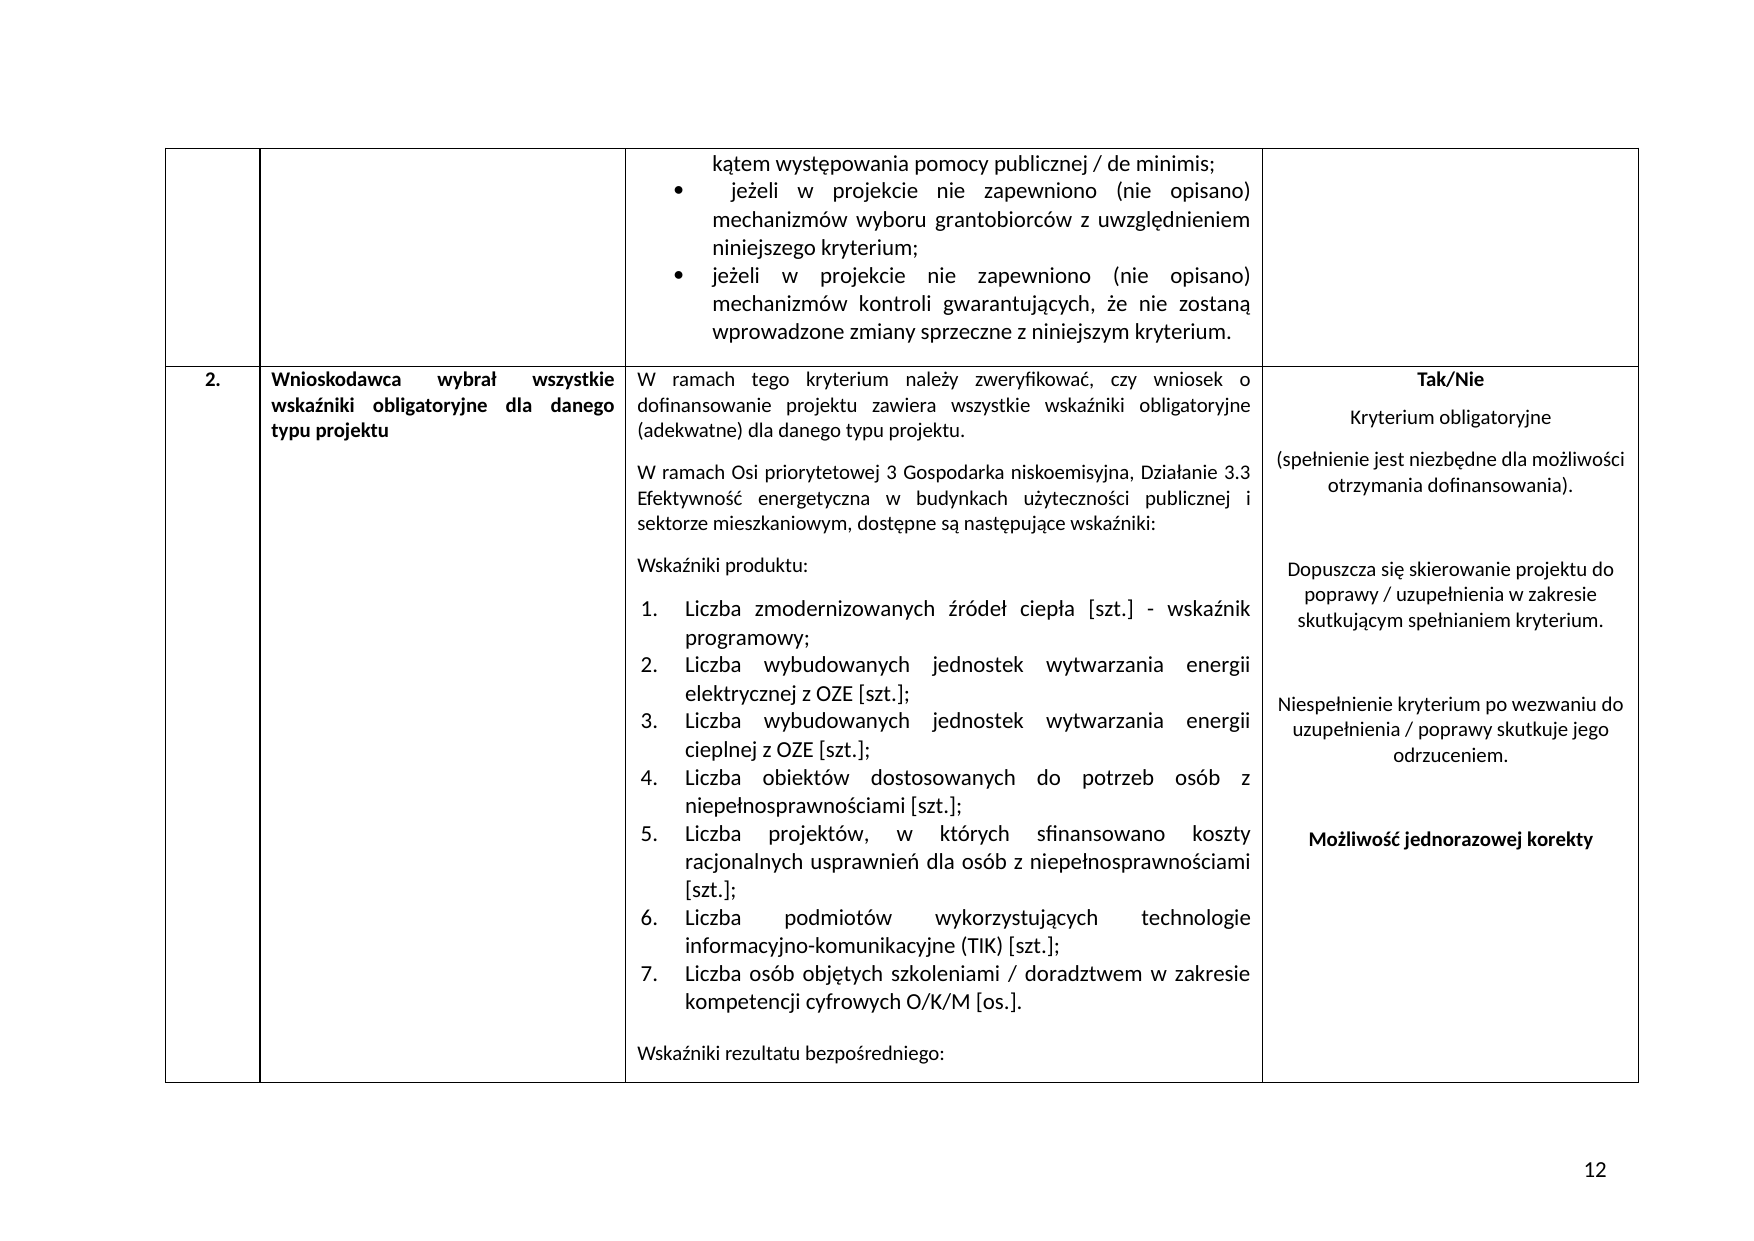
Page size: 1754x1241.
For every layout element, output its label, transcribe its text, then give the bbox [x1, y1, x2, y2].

table_header 1. [166, 149, 259, 366]
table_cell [1263, 367, 1638, 1082]
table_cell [626, 367, 1262, 1082]
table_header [626, 149, 1262, 366]
table_cell 2. [166, 367, 259, 1082]
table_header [261, 149, 625, 366]
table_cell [261, 367, 625, 1082]
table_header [1263, 149, 1638, 366]
